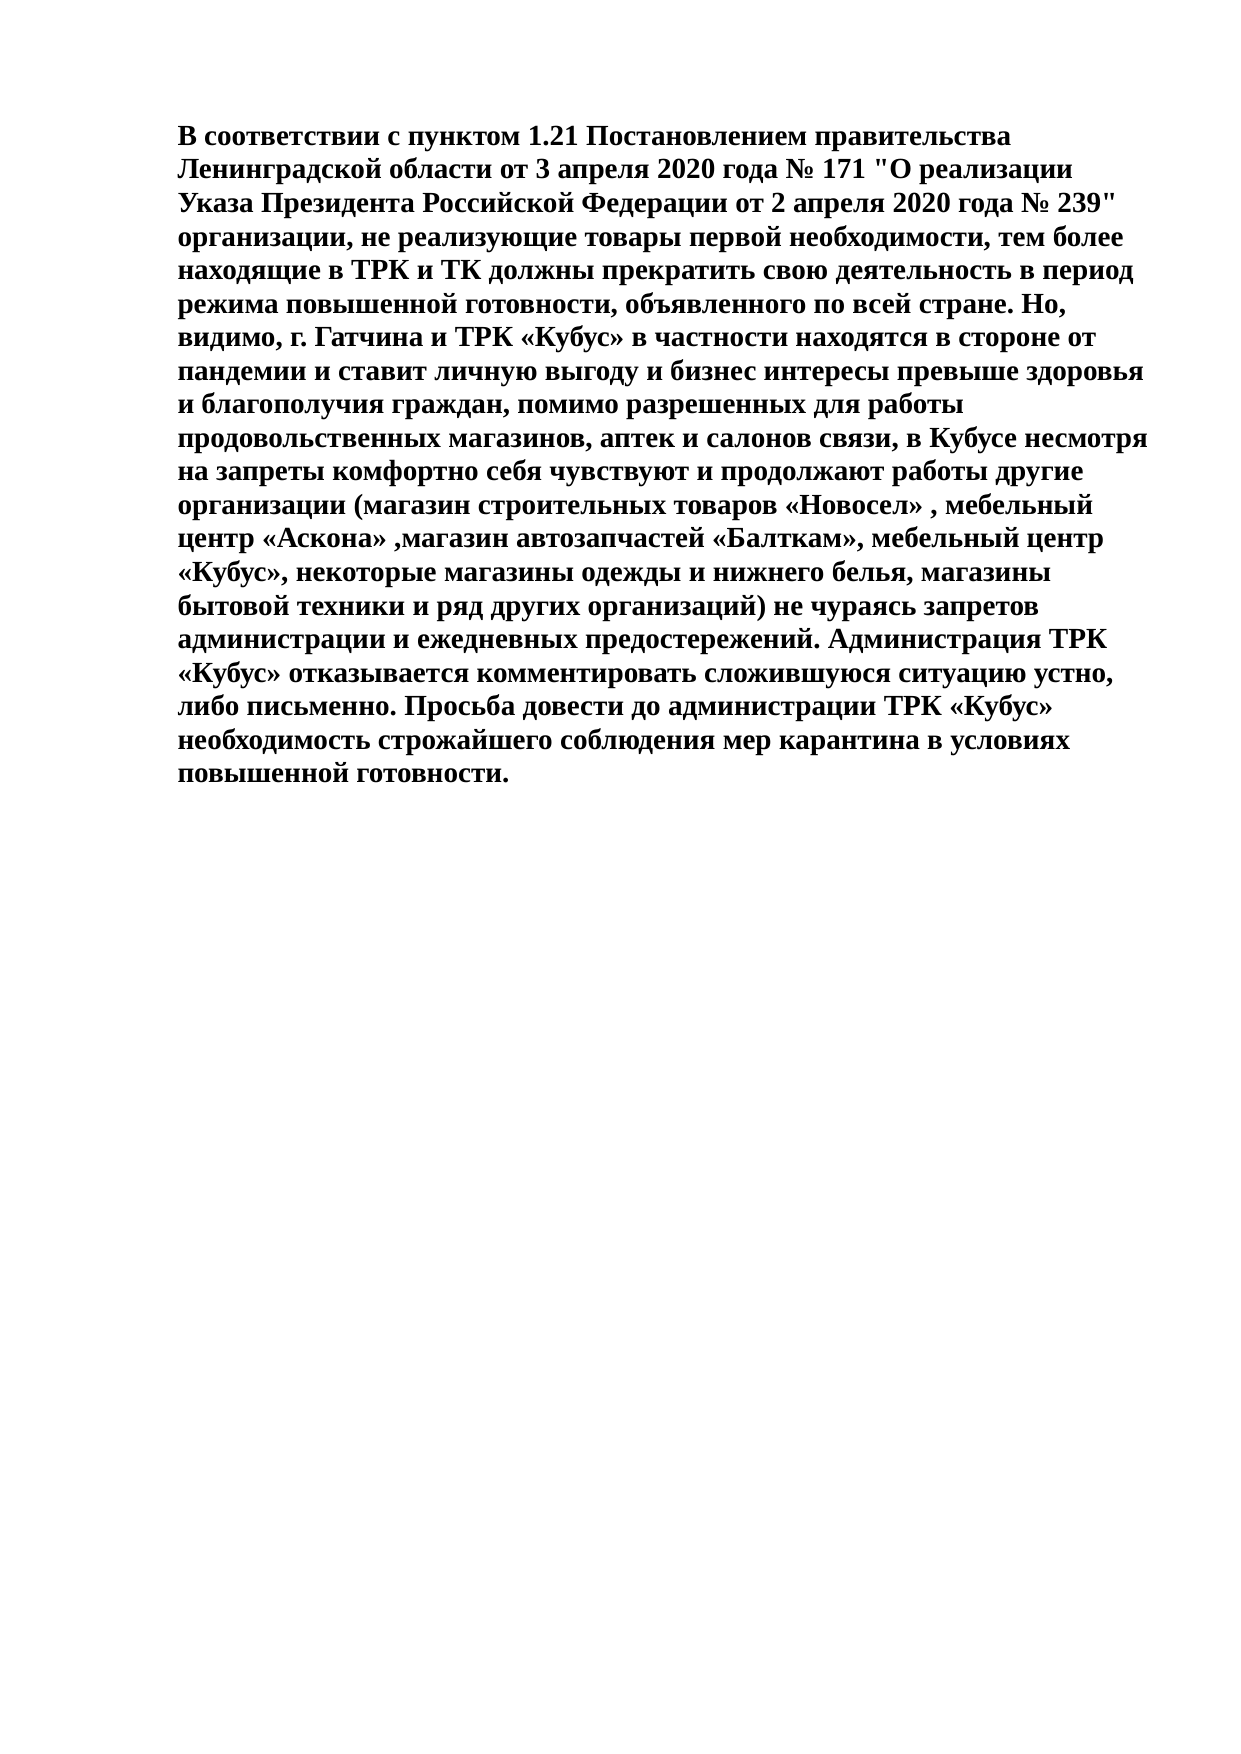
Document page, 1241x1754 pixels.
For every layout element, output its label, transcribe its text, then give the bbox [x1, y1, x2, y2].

subtitle В соответствии с пунктом 1.21 Постановлением правительства Ленинградской области от 3 апреля 2020 года № 171 "О реализации Указа Президента Российской Федерации от 2 апреля 2020 года № 239" организации, не реализующие товары первой необходимости, тем более находящие в ТРК и ТК должны прекратить свою деятельность в период режима повышенной готовности, объявленного по всей стране. Но, видимо, г. Гатчина и ТРК «Кубус» в частности находятся в стороне от пандемии и ставит личную выгоду и бизнес интересы превыше здоровья и благополучия граждан, помимо разрешенных для работы продовольственных магазинов, аптек и салонов связи, в Кубусе несмотря на запреты комфортно себя чувствуют и продолжают работы другие организации (магазин строительных товаров «Новосел» , мебельный центр «Аскона» ,магазин автозапчастей «Балткам», мебельный центр «Кубус», некоторые магазины одежды и нижнего белья, магазины бытовой техники и ряд других организаций) не чураясь запретов администрации и ежедневных предостережений. Администрация ТРК «Кубус» отказывается комментировать сложившуюся ситуацию устно, либо письменно. Просьба довести до администрации ТРК «Кубус» необходимость строжайшего соблюдения мер карантина в условиях повышенной готовности. [177, 118, 1152, 789]
